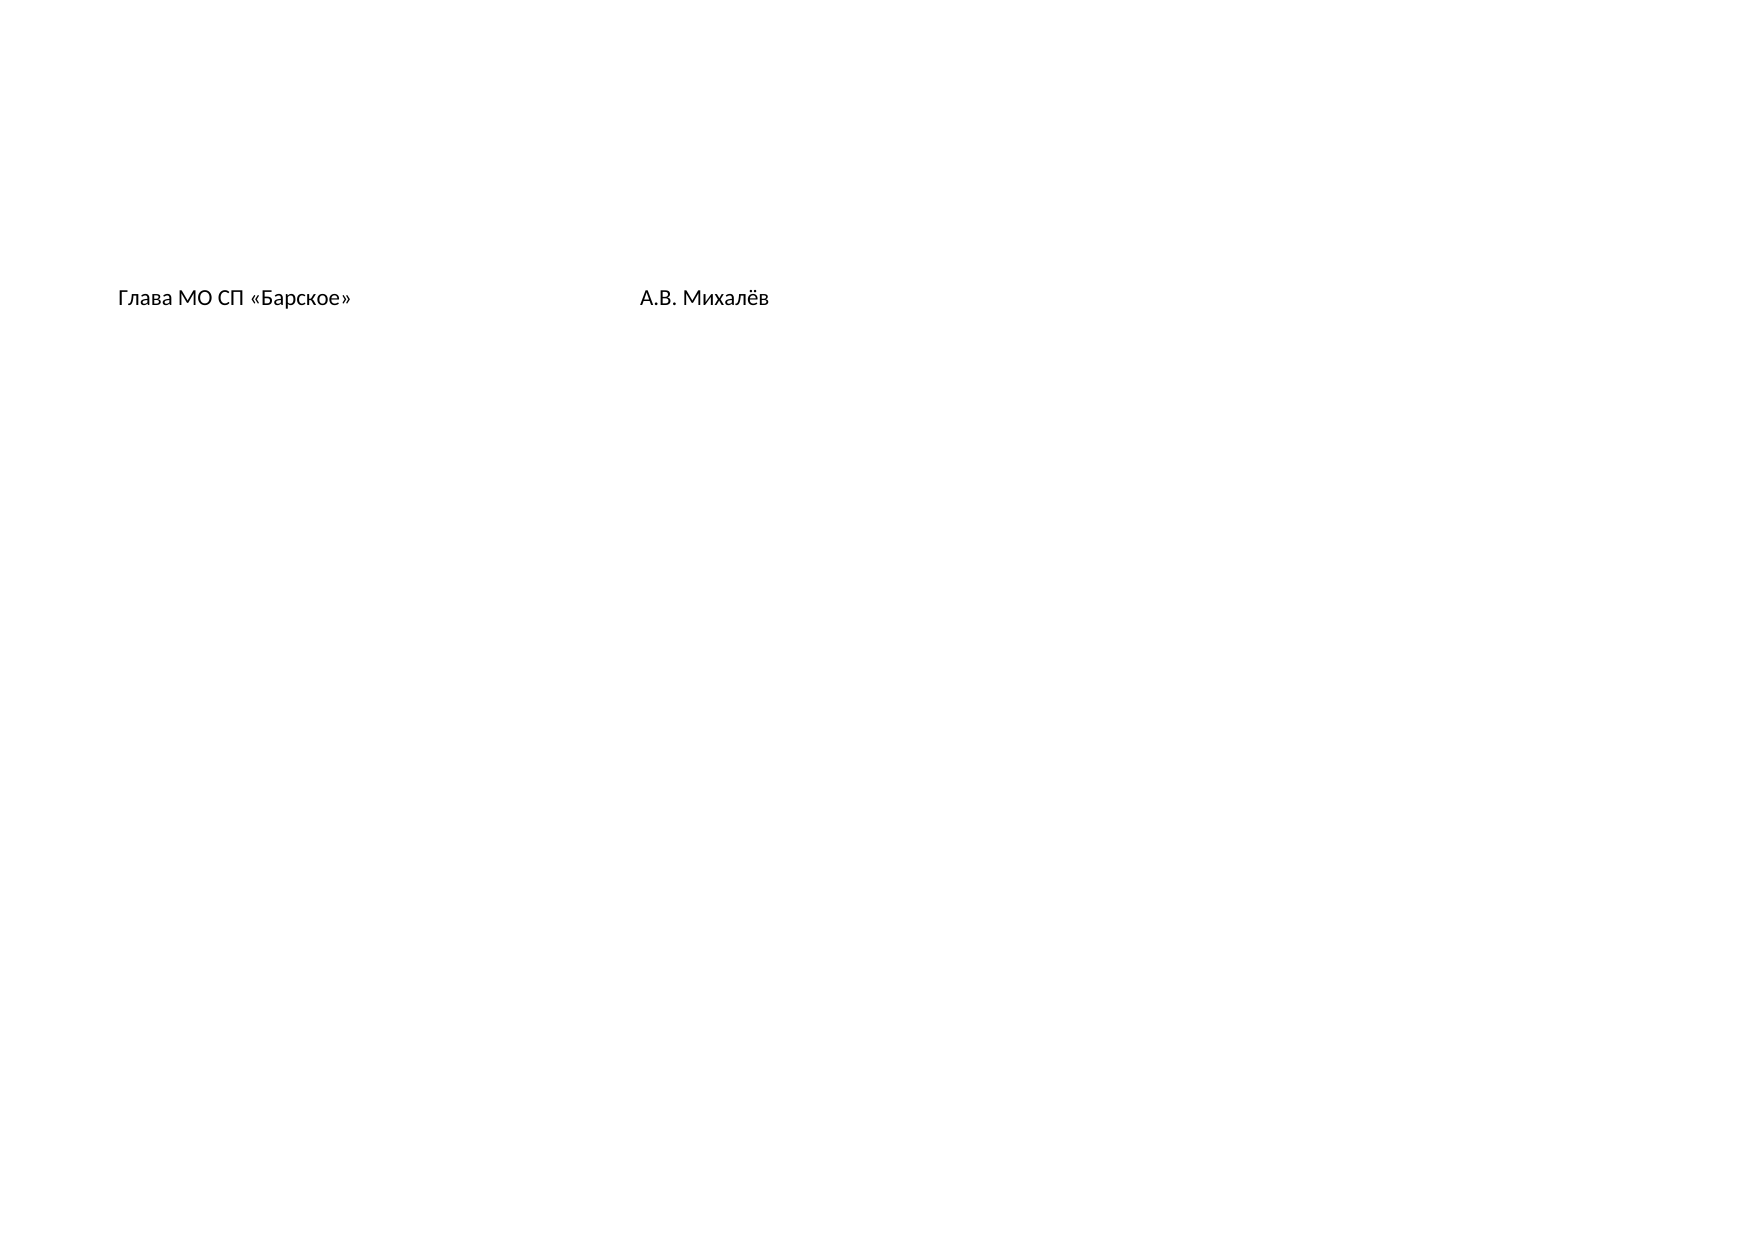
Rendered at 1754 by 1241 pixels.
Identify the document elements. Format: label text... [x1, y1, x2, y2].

text Глава МО СП «Барское» А.В. Михалёв [118, 283, 1636, 311]
